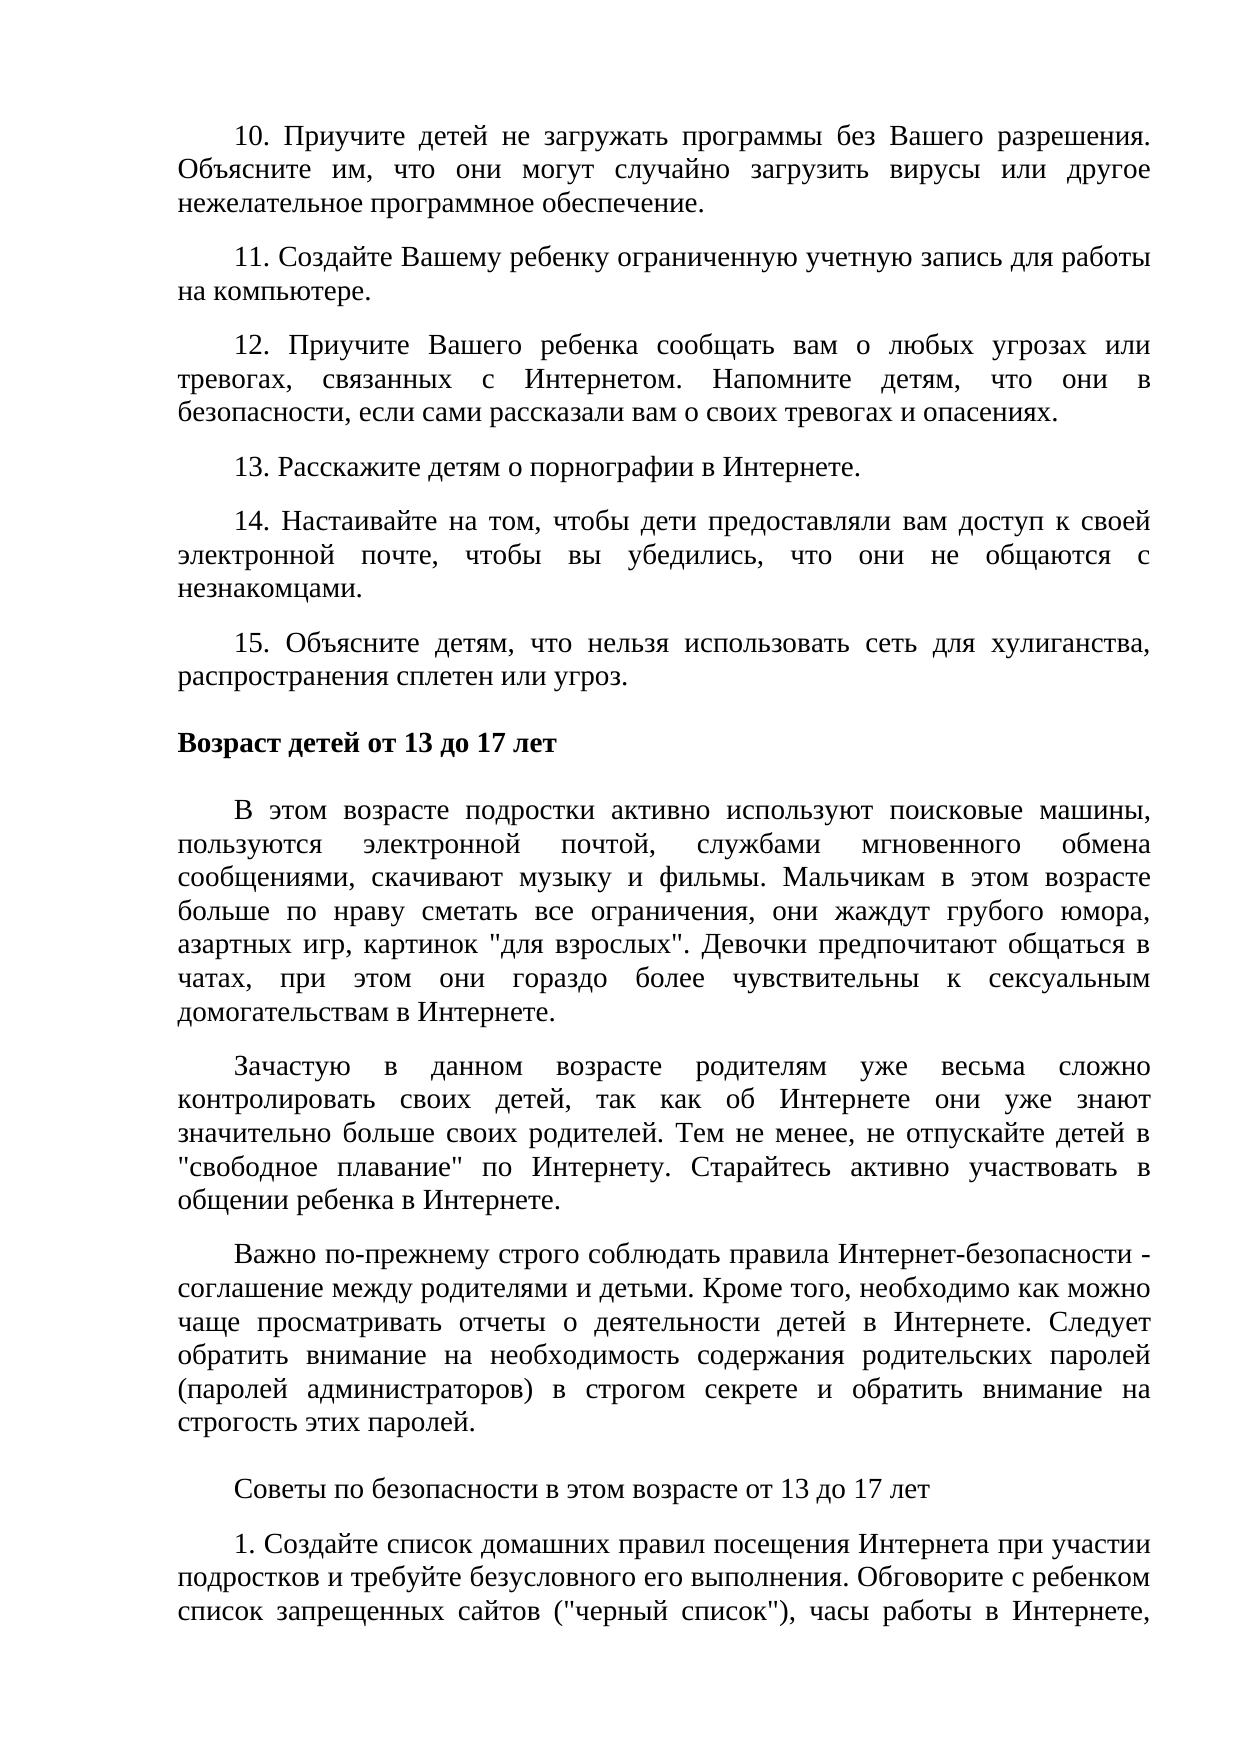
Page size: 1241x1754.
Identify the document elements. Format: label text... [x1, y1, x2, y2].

text 13. Расскажите детям о порнографии в Интернете. [177, 449, 1152, 482]
text Важно по-прежнему строго соблюдать правила Интернет-безопасности - соглашение между родителями и детьми. Кроме того, необходимо как можно чаще просматривать отчеты о деятельности детей в Интернете. Следует обратить внимание на необходимость содержания родительских паролей (паролей администраторов) в строгом секрете и обратить внимание на строгость этих паролей. [177, 1237, 1152, 1438]
text 11. Создайте Вашему ребенку ограниченную учетную запись для работы на компьютере. [177, 239, 1152, 307]
text Зачастую в данном возрасте родителям уже весьма сложно контролировать своих детей, так как об Интернете они уже знают значительно больше своих родителей. Тем не менее, не отпускайте детей в "свободное плавание" по Интернету. Старайтесь активно участвовать в общении ребенка в Интернете. [177, 1048, 1152, 1216]
text Советы по безопасности в этом возрасте от 13 до 17 лет [177, 1471, 1152, 1505]
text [177, 1526, 1152, 1626]
text 14. Настаивайте на том, чтобы дети предоставляли вам доступ к своей электронной почте, чтобы вы убедились, что они не общаются с незнакомцами. [177, 503, 1152, 604]
text В этом возрасте подростки активно используют поисковые машины, пользуются электронной почтой, службами мгновенного обмена сообщениями, скачивают музыку и фильмы. Мальчикам в этом возрасте больше по нраву сметать все ограничения, они жаждут грубого юмора, азартных игр, картинок "для взрослых". Девочки предпочитают общаться в чатах, при этом они гораздо более чувствительны к сексуальным домогательствам в Интернете. [177, 792, 1152, 1027]
title Возраст детей от 13 до 17 лет [177, 725, 1152, 759]
text 10. Приучите детей не загружать программы без Вашего разрешения. Объясните им, что они могут случайно загрузить вирусы или другое нежелательное программное обеспечение. [177, 118, 1152, 219]
text 12. Приучите Вашего ребенка сообщать вам о любых угрозах или тревогах, связанных с Интернетом. Напомните детям, что они в безопасности, если сами рассказали вам о своих тревогах и опасениях. [177, 327, 1152, 428]
text 15. Объясните детям, что нельзя использовать сеть для хулиганства, распространения сплетен или угроз. [177, 625, 1152, 692]
